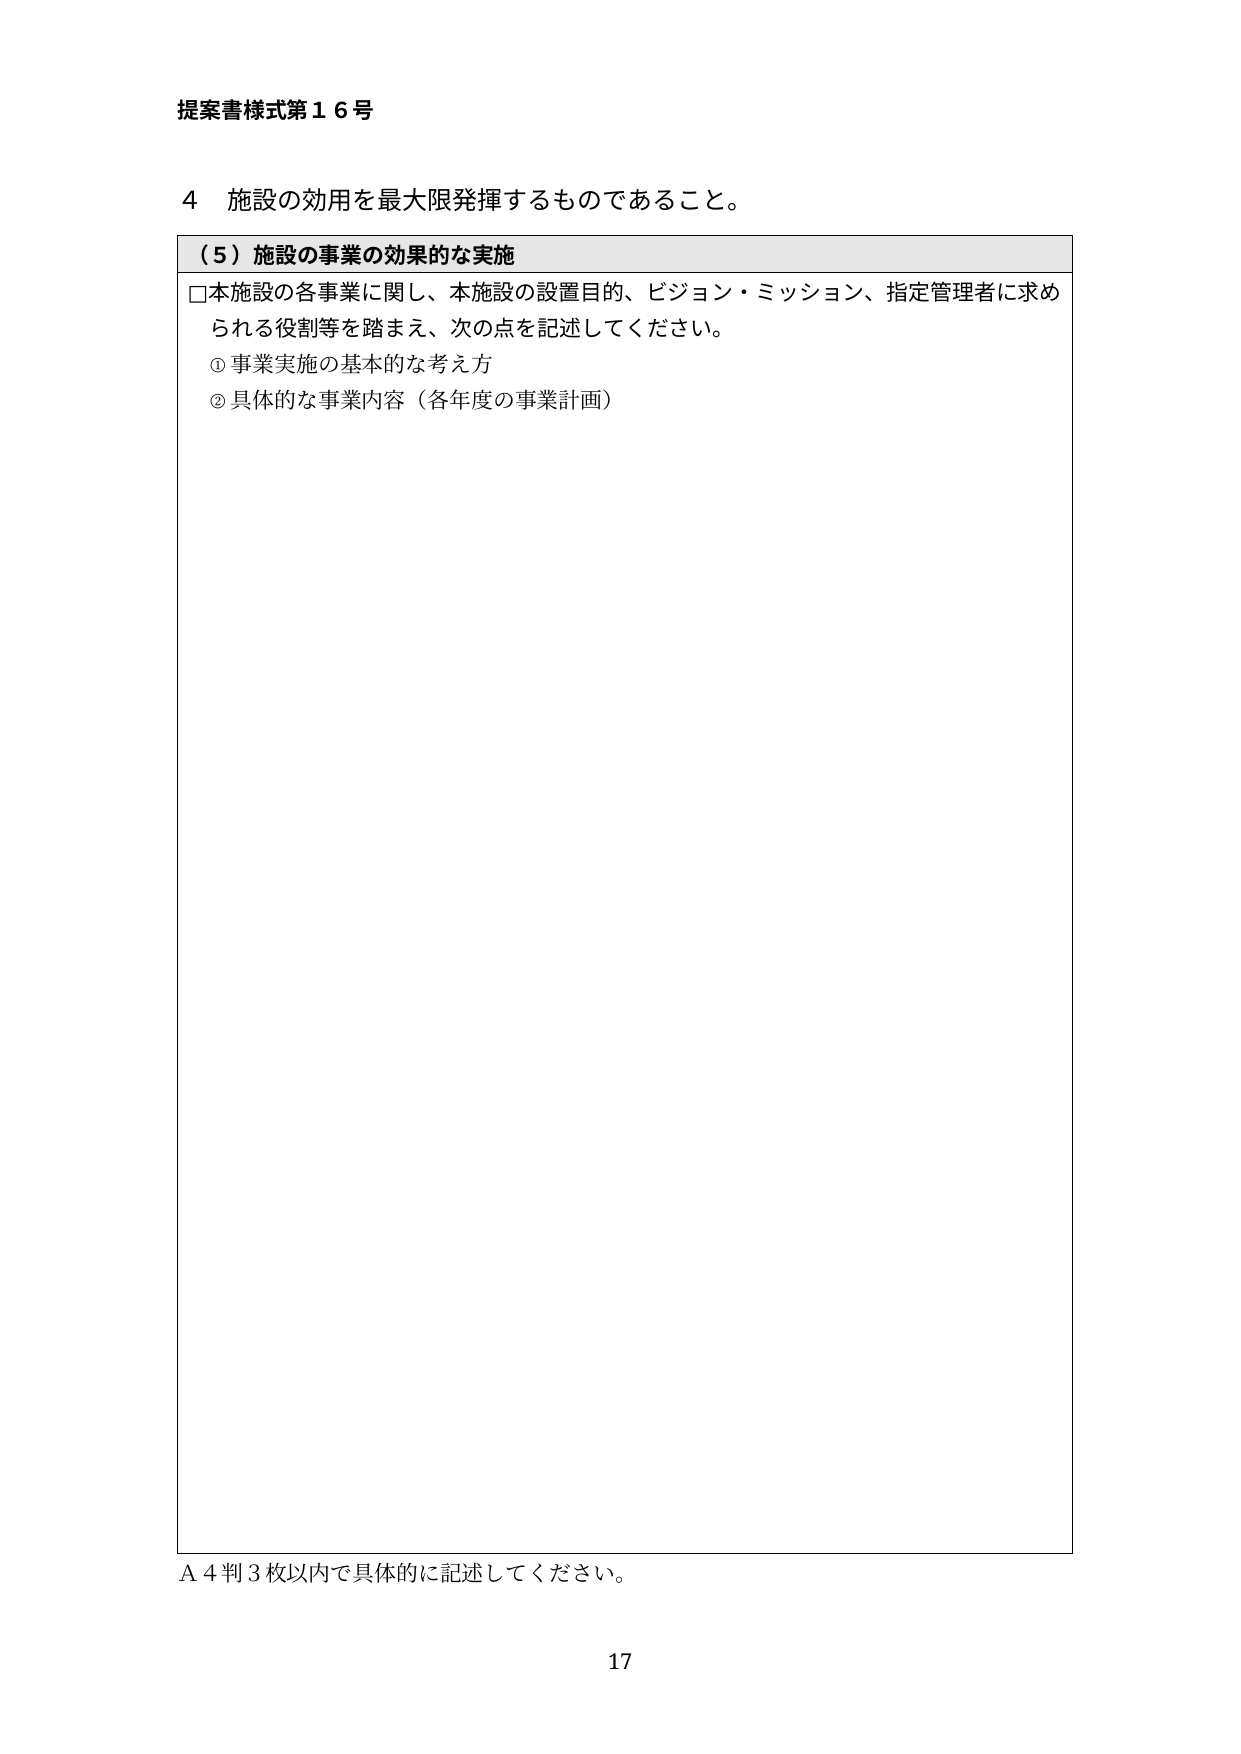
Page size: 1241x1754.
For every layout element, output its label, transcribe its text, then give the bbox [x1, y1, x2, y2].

table_header （５）施設の事業の効果的な実施 [178, 236, 1072, 272]
text Ａ４判３枚以内で具体的に記述してください。 [177, 1554, 1063, 1590]
subtitle 提案書様式第１６号 [177, 91, 1063, 127]
text ４ 施設の効用を最大限発揮するものであること。 [177, 163, 1063, 235]
table_cell □本施設の各事業に関し、本施設の設置目的、ビジョン・ミッション、指定管理者に求められる役割等を踏まえ、次の点を記述してください。 ①事業実施の基本的な考え方 ②具体的な事業内容（各年度の事業計画） [178, 273, 1072, 1553]
